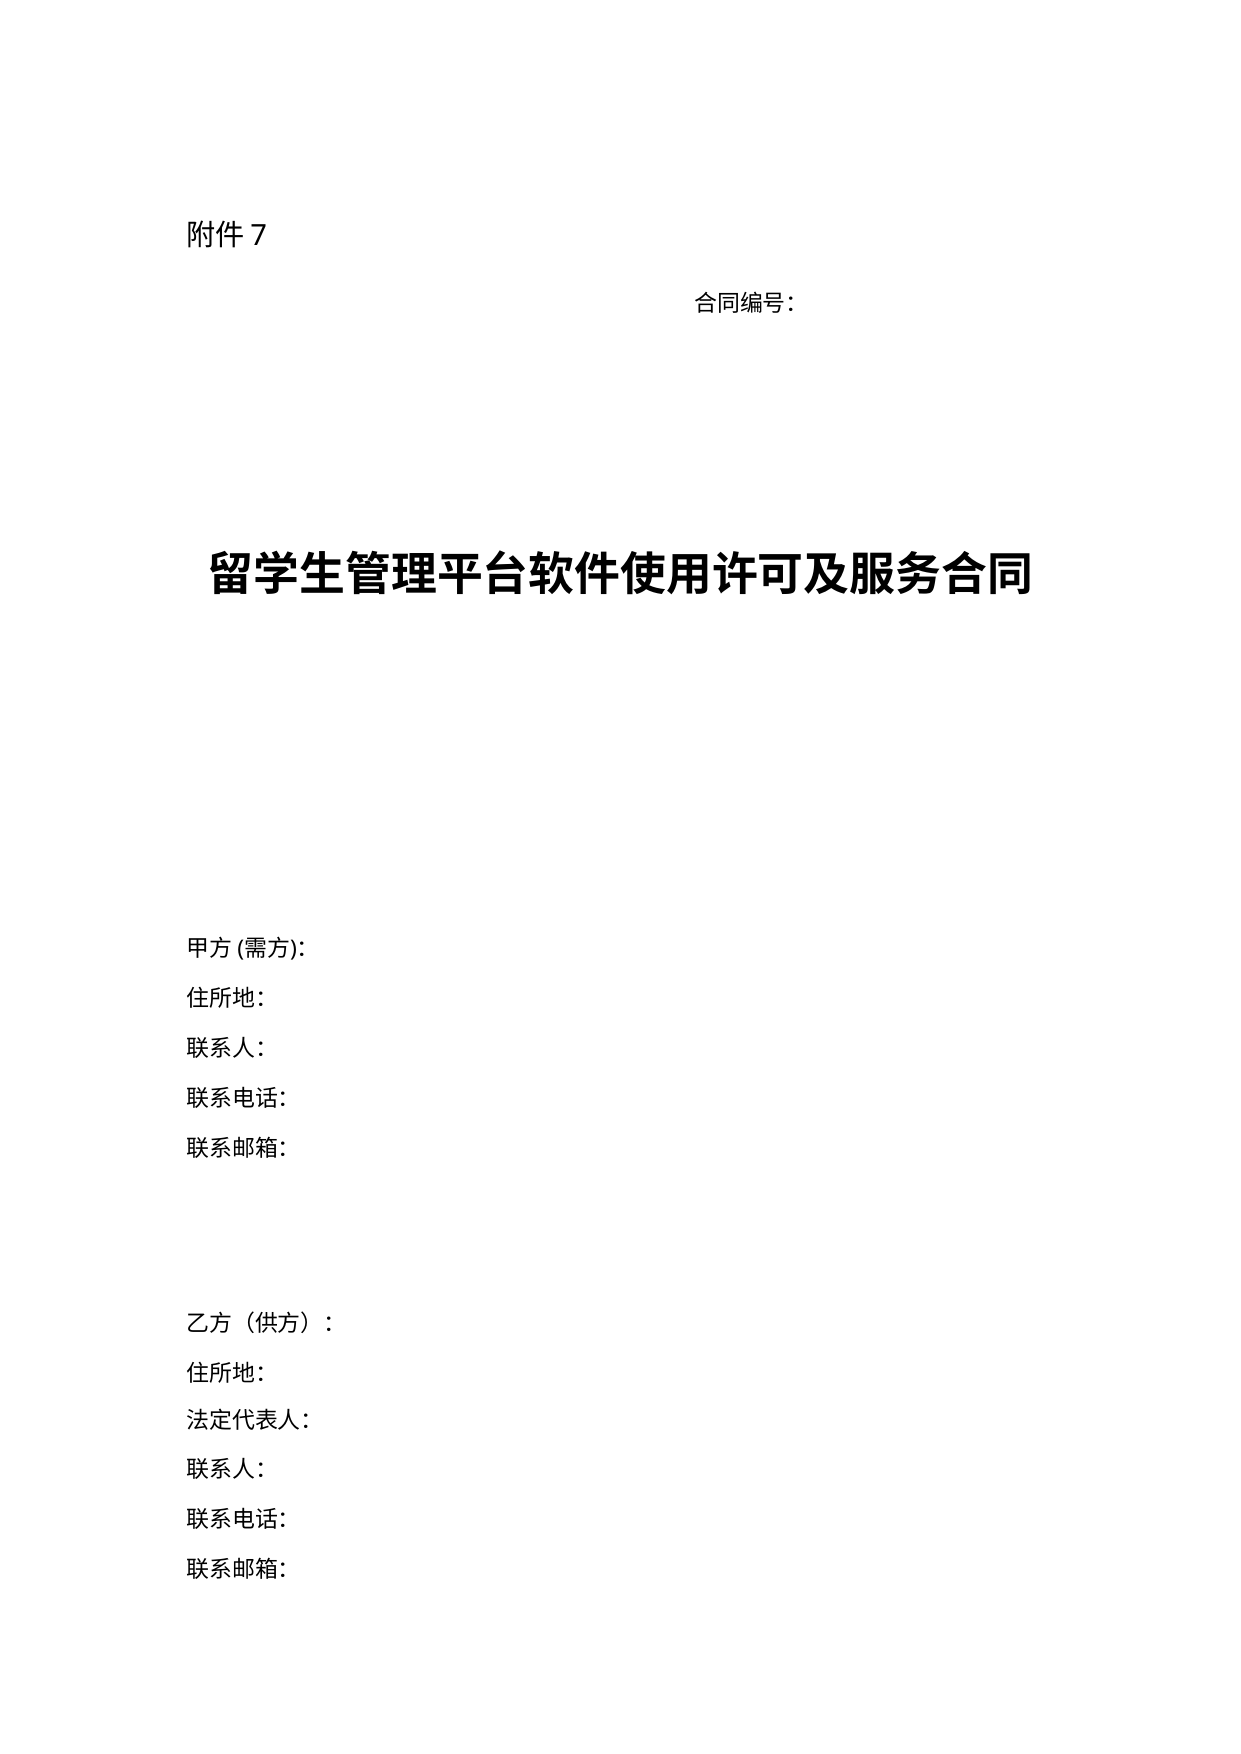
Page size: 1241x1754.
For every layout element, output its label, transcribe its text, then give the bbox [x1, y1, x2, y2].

text 联系邮箱： [186, 1551, 1054, 1584]
text 联系电话： [186, 1501, 1054, 1534]
text 法定代表人： [186, 1404, 1054, 1436]
text 住所地： [186, 980, 1054, 1013]
text 留学生管理平台软件使用许可及服务合同 [186, 537, 1054, 604]
text 甲方 (需方)： [186, 930, 1054, 963]
text 住所地： [186, 1354, 1054, 1388]
text 联系电话： [186, 1079, 1054, 1113]
text 联系人： [186, 1451, 1054, 1484]
text 合同编号： [186, 285, 1054, 318]
text 联系邮箱： [186, 1129, 1054, 1163]
text 乙方（供方）： [186, 1304, 1054, 1338]
text 附件7 [186, 212, 1054, 254]
text 联系人： [186, 1029, 1054, 1063]
